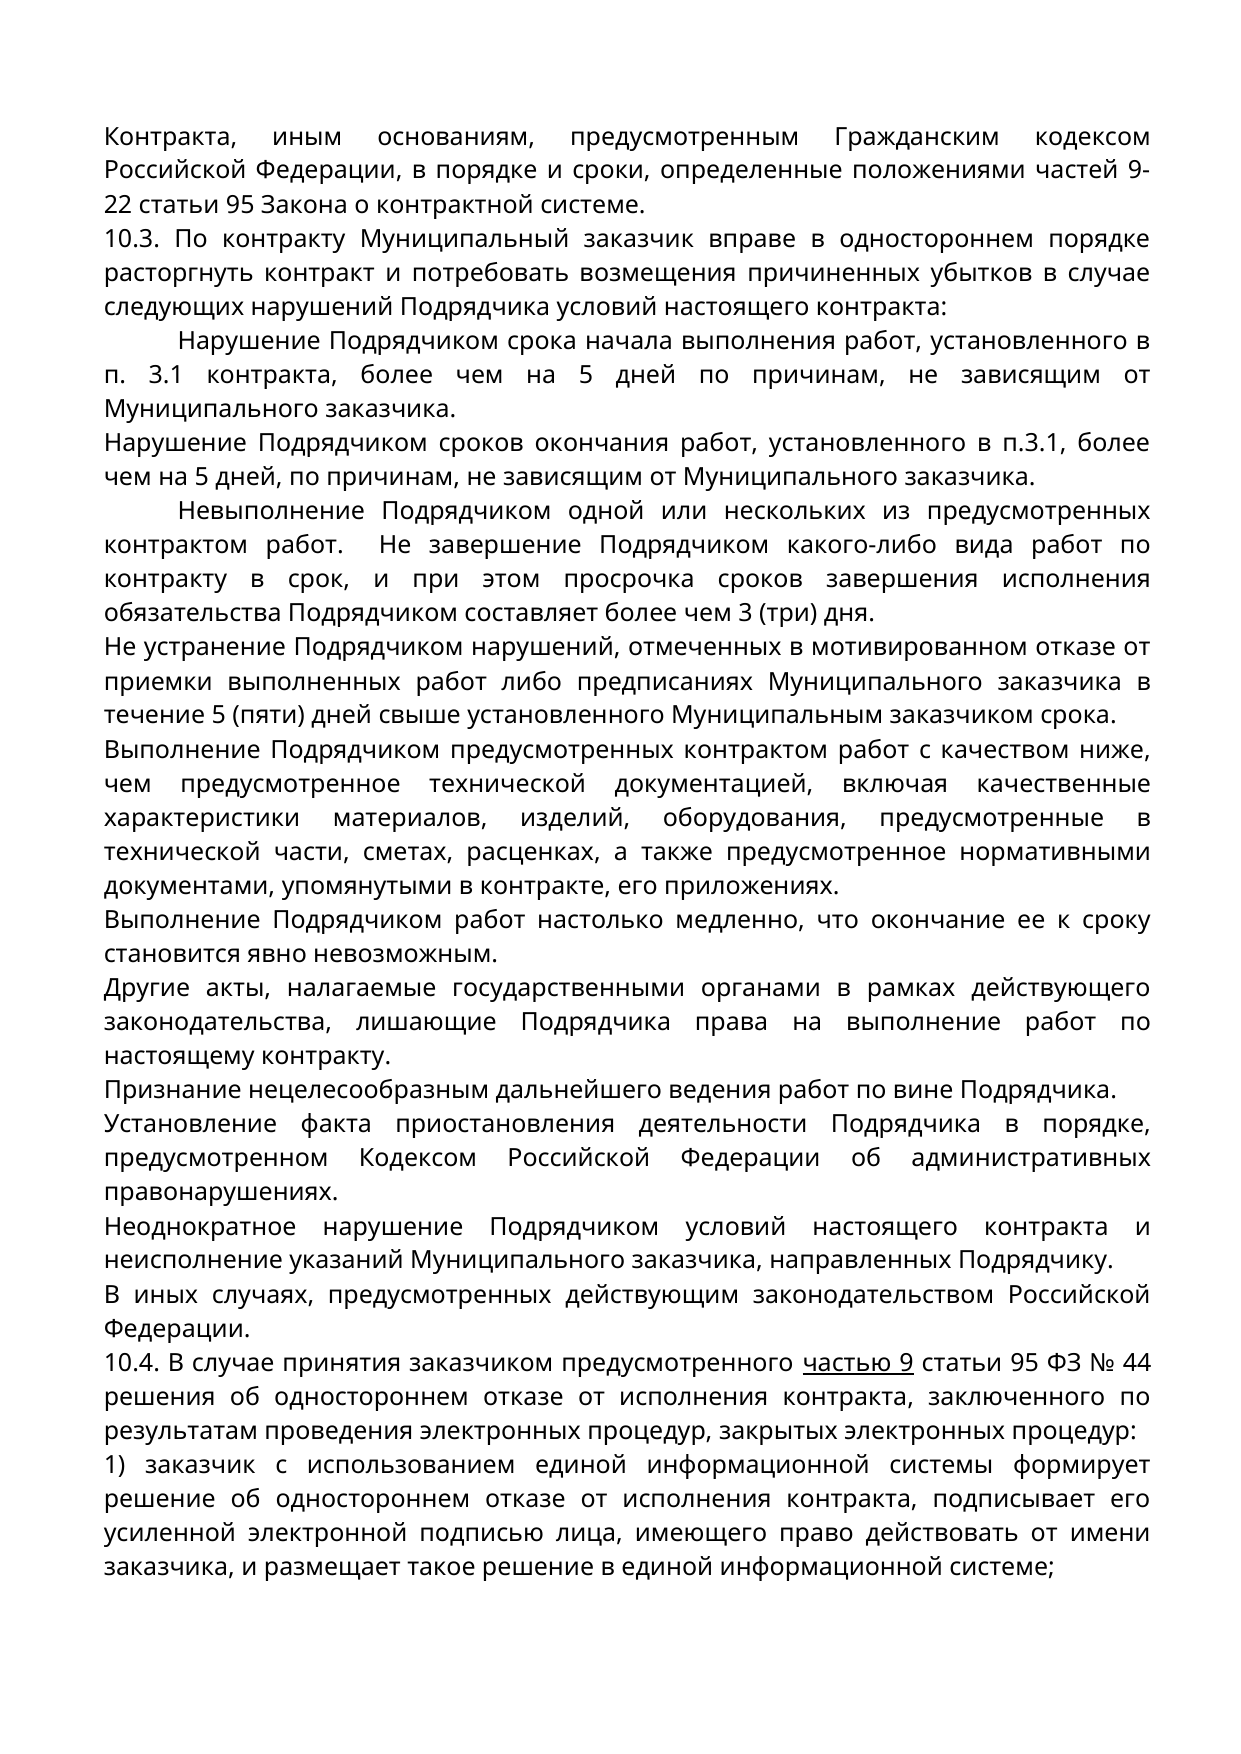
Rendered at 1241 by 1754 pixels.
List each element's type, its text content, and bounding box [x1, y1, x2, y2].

list Другие акты, налагаемые государственными органами в рамках действующего законодательства, лишающие Подрядчика права на выполнение работ по настоящему контракту. [103, 970, 1152, 1072]
list Не устранение Подрядчиком нарушений, отмеченных в мотивированном отказе от приемки выполненных работ либо предписаниях Муниципального заказчика в течение 5 (пяти) дней свыше установленного Муниципальным заказчиком срока. [103, 629, 1152, 731]
list Признание нецелесообразным дальнейшего ведения работ по вине Подрядчика. [103, 1072, 1152, 1106]
list Невыполнение Подрядчиком одной или нескольких из предусмотренных контрактом работ. Не завершение Подрядчиком какого-либо вида работ по контракту в срок, и при этом просрочка сроков завершения исполнения обязательства Подрядчиком составляет более чем 3 (три) дня. [103, 493, 1152, 629]
list Выполнение Подрядчиком предусмотренных контрактом работ с качеством ниже, чем предусмотренное технической документацией, включая качественные характеристики материалов, изделий, оборудования, предусмотренные в технической части, сметах, расценках, а также предусмотренное нормативными документами, упомянутыми в контракте, его приложениях. [103, 731, 1152, 902]
list 10.4. В случае принятия заказчиком предусмотренного частью 9 статьи 95 ФЗ № 44 решения об одностороннем отказе от исполнения контракта, заключенного по результатам проведения электронных процедур, закрытых электронных процедур: [103, 1344, 1152, 1447]
list Нарушение Подрядчиком сроков окончания работ, установленного в п.3.1, более чем на 5 дней, по причинам, не зависящим от Муниципального заказчика. [103, 425, 1152, 493]
list Нарушение Подрядчиком срока начала выполнения работ, установленного в п. 3.1 контракта, более чем на 5 дней по причинам, не зависящим от Муниципального заказчика. [103, 322, 1152, 425]
list Выполнение Подрядчиком работ настолько медленно, что окончание ее к сроку становится явно невозможным. [103, 902, 1152, 970]
list 10.3. По контракту Муниципальный заказчик вправе в одностороннем порядке расторгнуть контракт и потребовать возмещения причиненных убытков в случае следующих нарушений Подрядчика условий настоящего контракта: [103, 220, 1152, 322]
list Неоднократное нарушение Подрядчиком условий настоящего контракта и неисполнение указаний Муниципального заказчика, направленных Подрядчику. [103, 1208, 1152, 1276]
list В иных случаях, предусмотренных действующим законодательством Российской Федерации. [103, 1276, 1152, 1344]
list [103, 118, 1152, 220]
text 1) заказчик с использованием единой информационной системы формирует решение об одностороннем отказе от исполнения контракта, подписывает его усиленной электронной подписью лица, имеющего право действовать от имени заказчика, и размещает такое решение в единой информационной системе; [103, 1447, 1152, 1583]
list Установление факта приостановления деятельности Подрядчика в порядке, предусмотренном Кодексом Российской Федерации об административных правонарушениях. [103, 1106, 1152, 1208]
